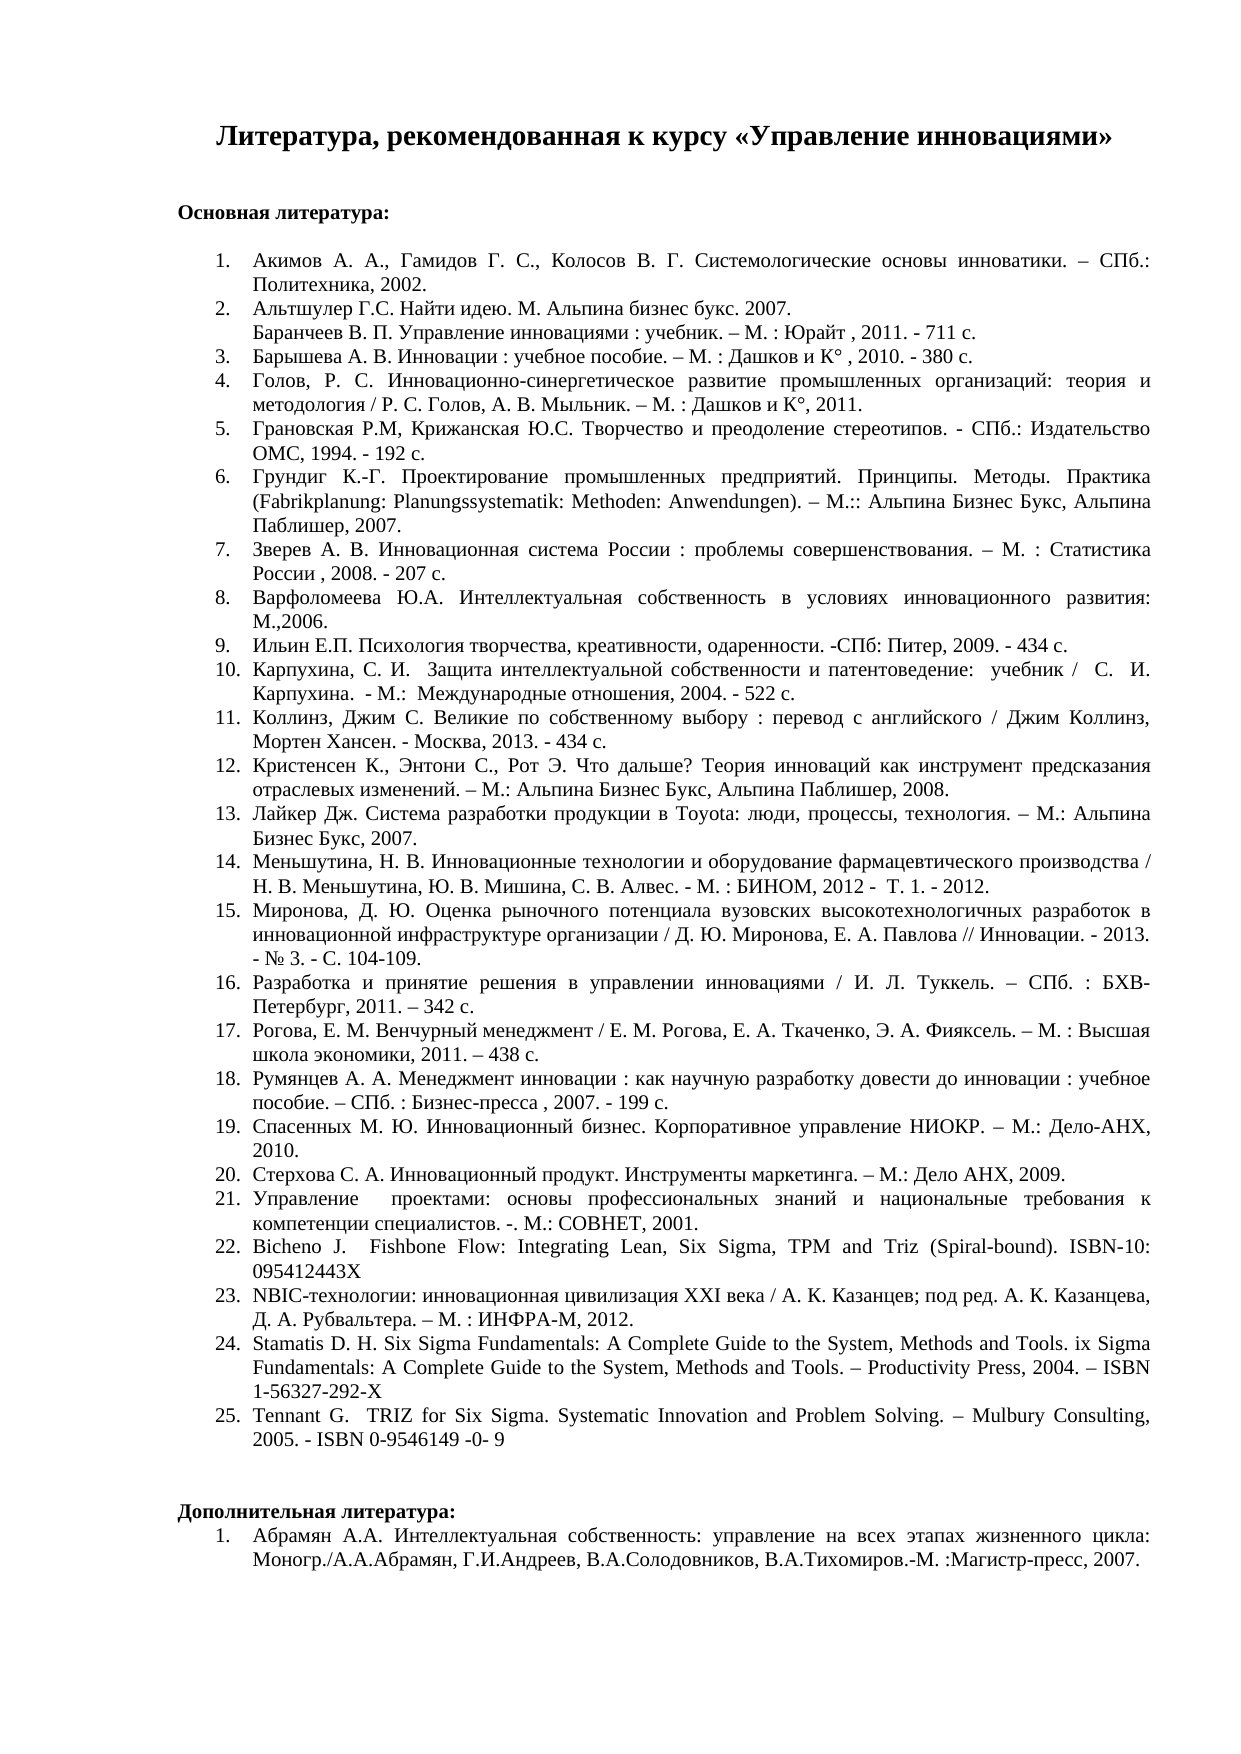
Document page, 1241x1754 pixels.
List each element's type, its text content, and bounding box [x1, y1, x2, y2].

list Альтшулер Г.С. Найти идею. М. Альпина бизнес букс. 2007. [215, 296, 1152, 320]
list Разработка и принятие решения в управлении инновациями / И. Л. Туккель. – СПб. : БХВ-Петербург, 2011. – 342 с. [215, 970, 1152, 1018]
list Спасенных М. Ю. Инновационный бизнес. Корпоративное управление НИОКР. – М.: Дело-АНХ, 2010. [215, 1114, 1152, 1162]
list Барышева А. В. Инновации : учебное пособие. – М. : Дашков и К° , 2010. - 380 с. [215, 344, 1152, 368]
list Stamatis D. H. Six Sigma Fundamentals: A Complete Guide to the System, Methods and Tools. ix Sigma Fundamentals: A Complete Guide to the System, Methods and Tools. – Productivity Press, 2004. – ISBN 1-56327-292-X [215, 1331, 1152, 1403]
list Bicheno J. Fishbone Flow: Integrating Lean, Six Sigma, TPM and Triz (Spiral-bound). ISBN-10: 095412443X [215, 1234, 1152, 1283]
list Грановская Р.М, Крижанская Ю.С. Творчество и преодоление стереотипов. - СПб.: Издательство ОМС, 1994. - 192 с. [215, 416, 1152, 464]
list Управление проектами: основы профессиональных знаний и национальные требования к компетенции специалистов. -. М.: СОВНЕТ, 2001. [215, 1186, 1152, 1234]
list Абрамян А.А. Интеллектуальная собственность: управление на всех этапах жизненного цикла: Моногр./А.А.Абрамян, Г.И.Андреев, В.А.Солодовников, В.А.Тихомиров.-М. :Магистр-пресс, 2007. [215, 1523, 1152, 1571]
list Меньшутина, Н. В. Инновационные технологии и оборудование фармацевтического производства / Н. В. Меньшутина, Ю. В. Мишина, С. В. Алвес. - М. : БИНОМ, 2012 - Т. 1. - 2012. [215, 849, 1152, 898]
list Карпухина, С. И. Защита интеллектуальной собственности и патентоведение: учебник / С. И. Карпухина. - М.: Международные отношения, 2004. - 522 с. [215, 657, 1152, 705]
text Основная литература: [177, 200, 1152, 224]
list Грундиг К.-Г. Проектирование промышленных предприятий. Принципы. Методы. Практика (Fabrikplanung: Planungssystematik: Methoden: Anwendungen). – М.:: Альпина Бизнес Букс, Альпина Паблишер, 2007. [215, 464, 1152, 537]
list Варфоломеева Ю.А. Интеллектуальная собственность в условиях инновационного развития: М.,2006. [215, 585, 1152, 633]
list Коллинз, Джим С. Великие по собственному выбору : перевод с английского / Джим Коллинз, Мортен Хансен. - Москва, 2013. - 434 с. [215, 705, 1152, 753]
list Лайкер Дж. Система разработки продукции в Toyota: люди, процессы, технология. – М.: Альпина Бизнес Букс, 2007. [215, 801, 1152, 849]
text Баранчеев В. П. Управление инновациями : учебник. – М. : Юрайт , 2011. - 711 с. [252, 320, 1152, 344]
list Голов, Р. С. Инновационно-синергетическое развитие промышленных организаций: теория и методология / Р. С. Голов, А. В. Мыльник. – М. : Дашков и К°, 2011. [215, 368, 1152, 416]
text Литература, рекомендованная к курсу «Управление инновациями» [177, 118, 1152, 152]
list Зверев А. В. Инновационная система России : проблемы совершенствования. – М. : Статистика России , 2008. - 207 с. [215, 537, 1152, 585]
list Кристенсен К., Энтони С., Рот Э. Что дальше? Теория инноваций как инструмент предсказания отраслевых изменений. – М.: Альпина Бизнес Букс, Альпина Паблишер, 2008. [215, 753, 1152, 801]
list Миронова, Д. Ю. Оценка рыночного потенциала вузовских высокотехнологичных разработок в инновационной инфраструктуре организации / Д. Ю. Миронова, Е. А. Павлова // Инновации. - 2013. - № 3. - С. 104-109. [215, 898, 1152, 970]
list Акимов А. А., Гамидов Г. С., Колосов В. Г. Системологические основы инноватики. – СПб.: Политехника, 2002. [215, 248, 1152, 296]
list Ильин Е.П. Психология творчества, креативности, одаренности. -СПб: Питер, 2009. - 434 с. [215, 633, 1152, 657]
list Рогова, Е. М. Венчурный менеджмент / Е. М. Рогова, Е. А. Ткаченко, Э. А. Фияксель. – М. : Высшая школа экономики, 2011. – 438 с. [215, 1018, 1152, 1066]
text Дополнительная литература: [177, 1499, 1152, 1523]
list Tennant G. TRIZ for Six Sigma. Systematic Innovation and Problem Solving. – Mulbury Consulting, 2005. - ISBN 0-9546149 -0- 9 [215, 1403, 1152, 1451]
list NBIC-технологии: инновационная цивилизация XXI века / А. К. Казанцев; под ред. А. К. Казанцева, Д. А. Рубвальтера. – М. : ИНФРА-М, 2012. [215, 1283, 1152, 1331]
list Стерхова С. А. Инновационный продукт. Инструменты маркетинга. – М.: Дело АНХ, 2009. [215, 1162, 1152, 1186]
list Румянцев А. А. Менеджмент инновации : как научную разработку довести до инновации : учебное пособие. – СПб. : Бизнес-пресса , 2007. - 199 с. [215, 1066, 1152, 1114]
